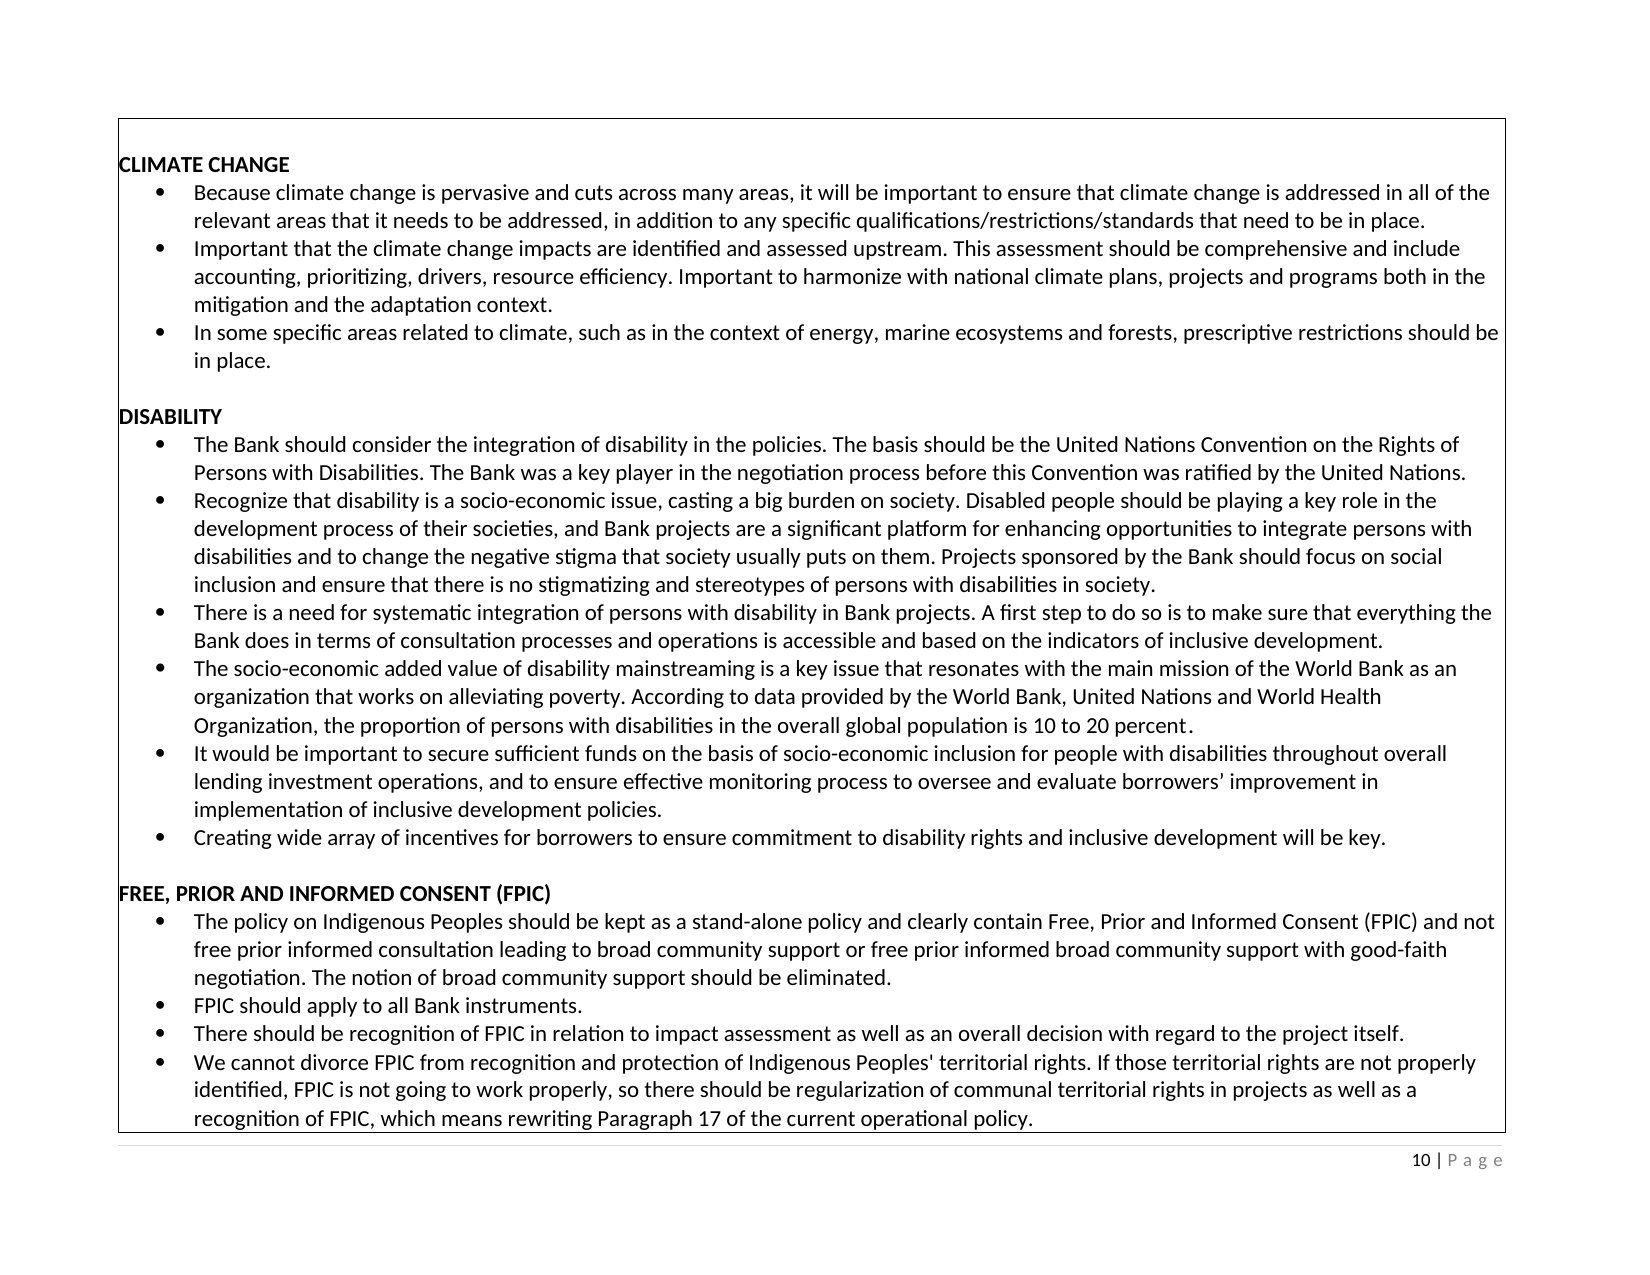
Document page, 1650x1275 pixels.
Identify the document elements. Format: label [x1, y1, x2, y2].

table_cell [119, 119, 1505, 1132]
